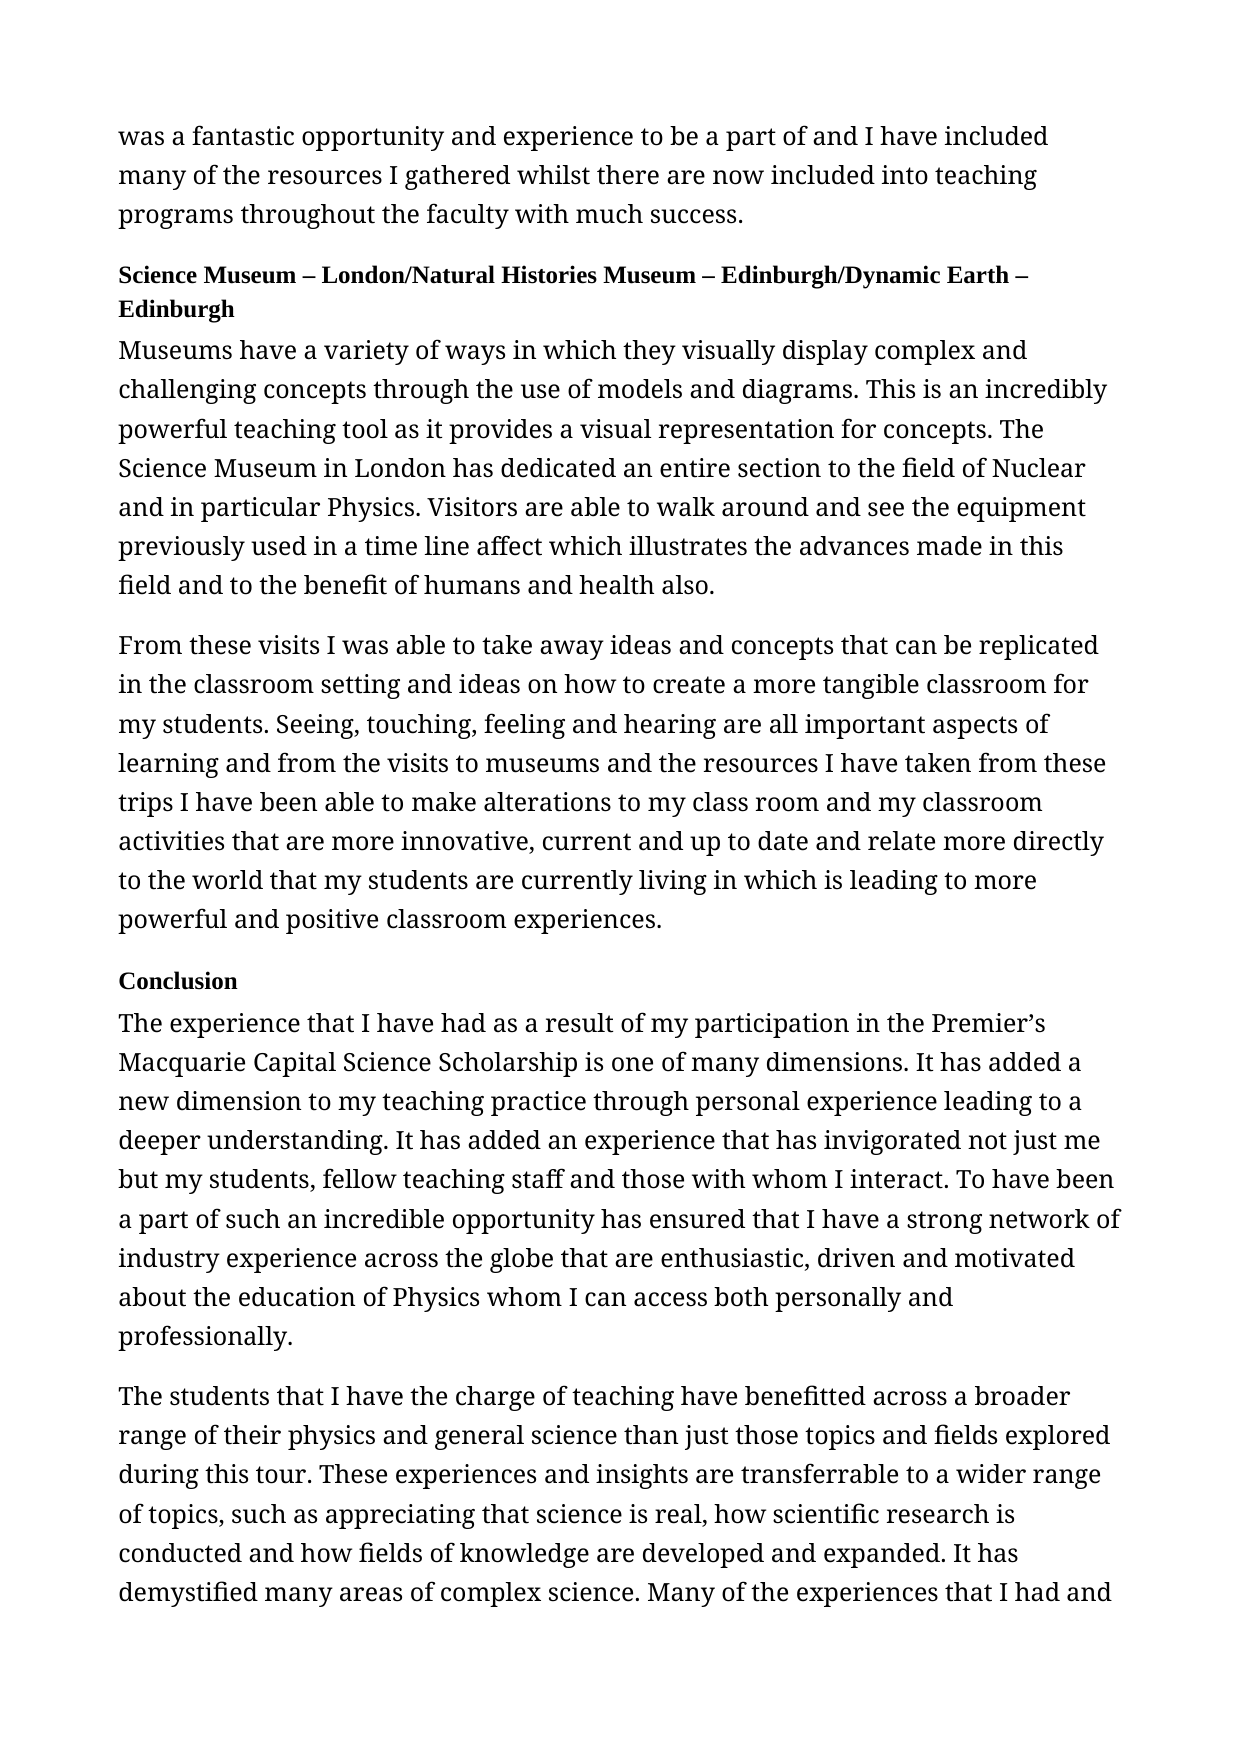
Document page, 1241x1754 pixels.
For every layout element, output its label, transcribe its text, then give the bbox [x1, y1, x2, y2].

text Museums have a variety of ways in which they visually display complex and challenging concepts through the use of models and diagrams. This is an incredibly powerful teaching tool as it provides a visual representation for concepts. The Science Museum in London has dedicated an entire section to the field of Nuclear and in particular Physics. Visitors are able to walk around and see the equipment previously used in a time line affect which illustrates the advances made in this field and to the benefit of humans and health also. [118, 333, 1122, 602]
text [118, 1379, 1122, 1609]
text From these visits I was able to take away ideas and concepts that can be replicated in the classroom setting and ideas on how to create a more tangible classroom for my students. Seeing, touching, feeling and hearing are all important aspects of learning and from the visits to museums and the resources I have taken from these trips I have been able to make alterations to my class room and my classroom activities that are more innovative, current and up to date and relate more directly to the world that my students are currently living in which is leading to more powerful and positive classroom experiences. [118, 628, 1122, 936]
text The experience that I have had as a result of my participation in the Premier’s Macquarie Capital Science Scholarship is one of many dimensions. It has added a new dimension to my teaching practice through personal experience leading to a deeper understanding. It has added an experience that has invigorated not just me but my students, fellow teaching staff and those with whom I interact. To have been a part of such an incredible opportunity has ensured that I have a strong network of industry experience across the globe that are enthusiastic, driven and motivated about the education of Physics whom I can access both personally and professionally. [118, 1006, 1122, 1353]
subtitle Science Museum – London/Natural Histories Museum – Edinburgh/Dynamic Earth – Edinburgh [118, 261, 1122, 322]
subtitle Conclusion [118, 966, 1122, 995]
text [118, 118, 1122, 231]
